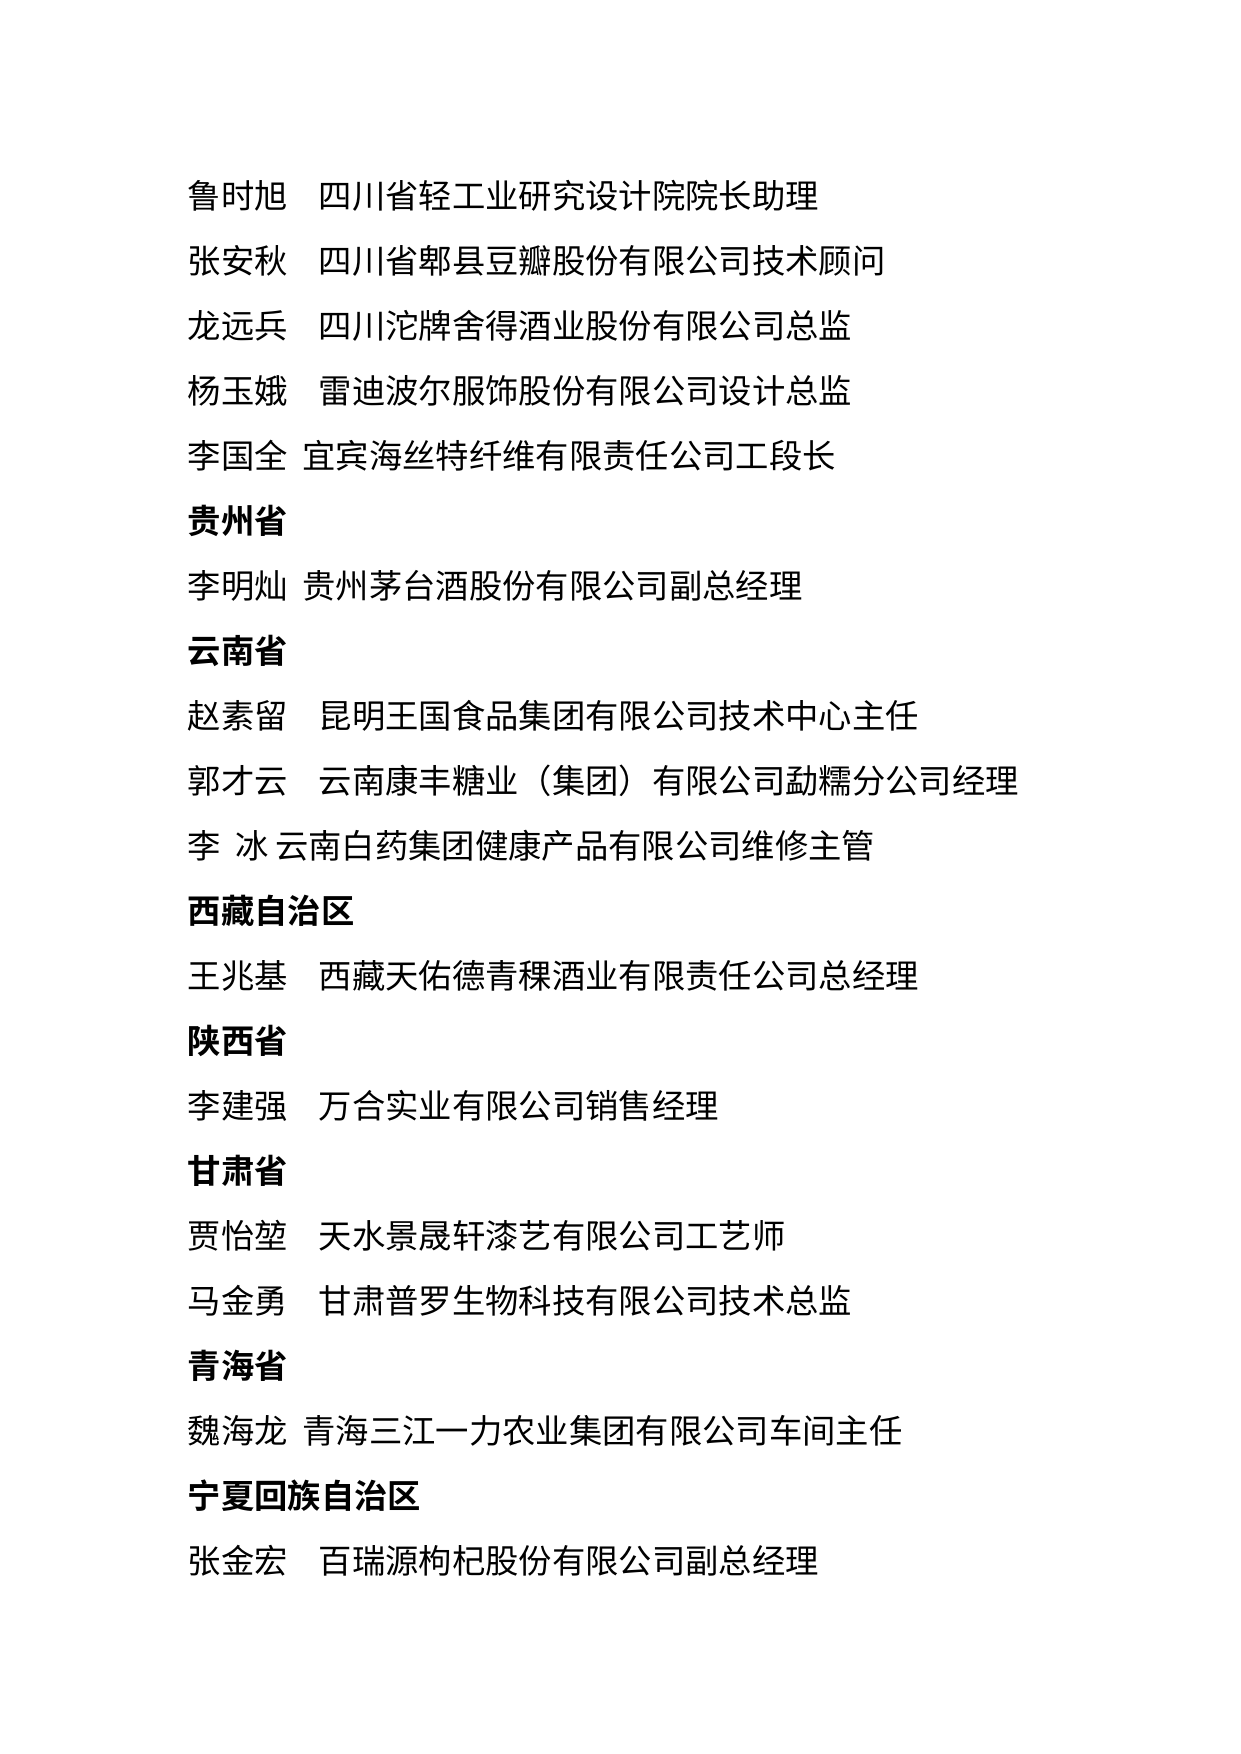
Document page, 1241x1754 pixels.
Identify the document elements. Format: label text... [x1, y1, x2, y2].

text 甘肃省 [187, 1137, 1053, 1202]
text 赵素留 昆明王国食品集团有限公司技术中心主任 [187, 682, 1053, 747]
text 李明灿 贵州茅台酒股份有限公司副总经理 [187, 552, 1053, 617]
text 郭才云 云南康丰糖业（集团）有限公司勐糯分公司经理 [187, 747, 1053, 812]
text 马金勇 甘肃普罗生物科技有限公司技术总监 [187, 1267, 1053, 1332]
text 魏海龙 青海三江一力农业集团有限公司车间主任 [187, 1397, 1053, 1462]
text 李 冰 云南白药集团健康产品有限公司维修主管 [187, 812, 1053, 877]
text 王兆基 西藏天佑德青稞酒业有限责任公司总经理 [187, 942, 1053, 1007]
text 鲁时旭 四川省轻工业研究设计院院长助理 [187, 162, 1053, 227]
text 杨玉娥 雷迪波尔服饰股份有限公司设计总监 [187, 357, 1053, 422]
text 云南省 [187, 617, 1053, 682]
text 贾怡堃 天水景晟轩漆艺有限公司工艺师 [187, 1202, 1053, 1267]
text 青海省 [187, 1332, 1053, 1397]
text 宁夏回族自治区 [187, 1462, 1053, 1527]
text 张安秋 四川省郫县豆瓣股份有限公司技术顾问 [187, 227, 1053, 292]
text 李建强 万合实业有限公司销售经理 [187, 1072, 1053, 1137]
text 陕西省 [187, 1007, 1053, 1072]
text 张金宏 百瑞源枸杞股份有限公司副总经理 [187, 1527, 1053, 1592]
text 贵州省 [187, 487, 1053, 552]
text 龙远兵 四川沱牌舍得酒业股份有限公司总监 [187, 292, 1053, 357]
text 西藏自治区 [187, 877, 1053, 942]
text 李国全 宜宾海丝特纤维有限责任公司工段长 [187, 422, 1053, 487]
